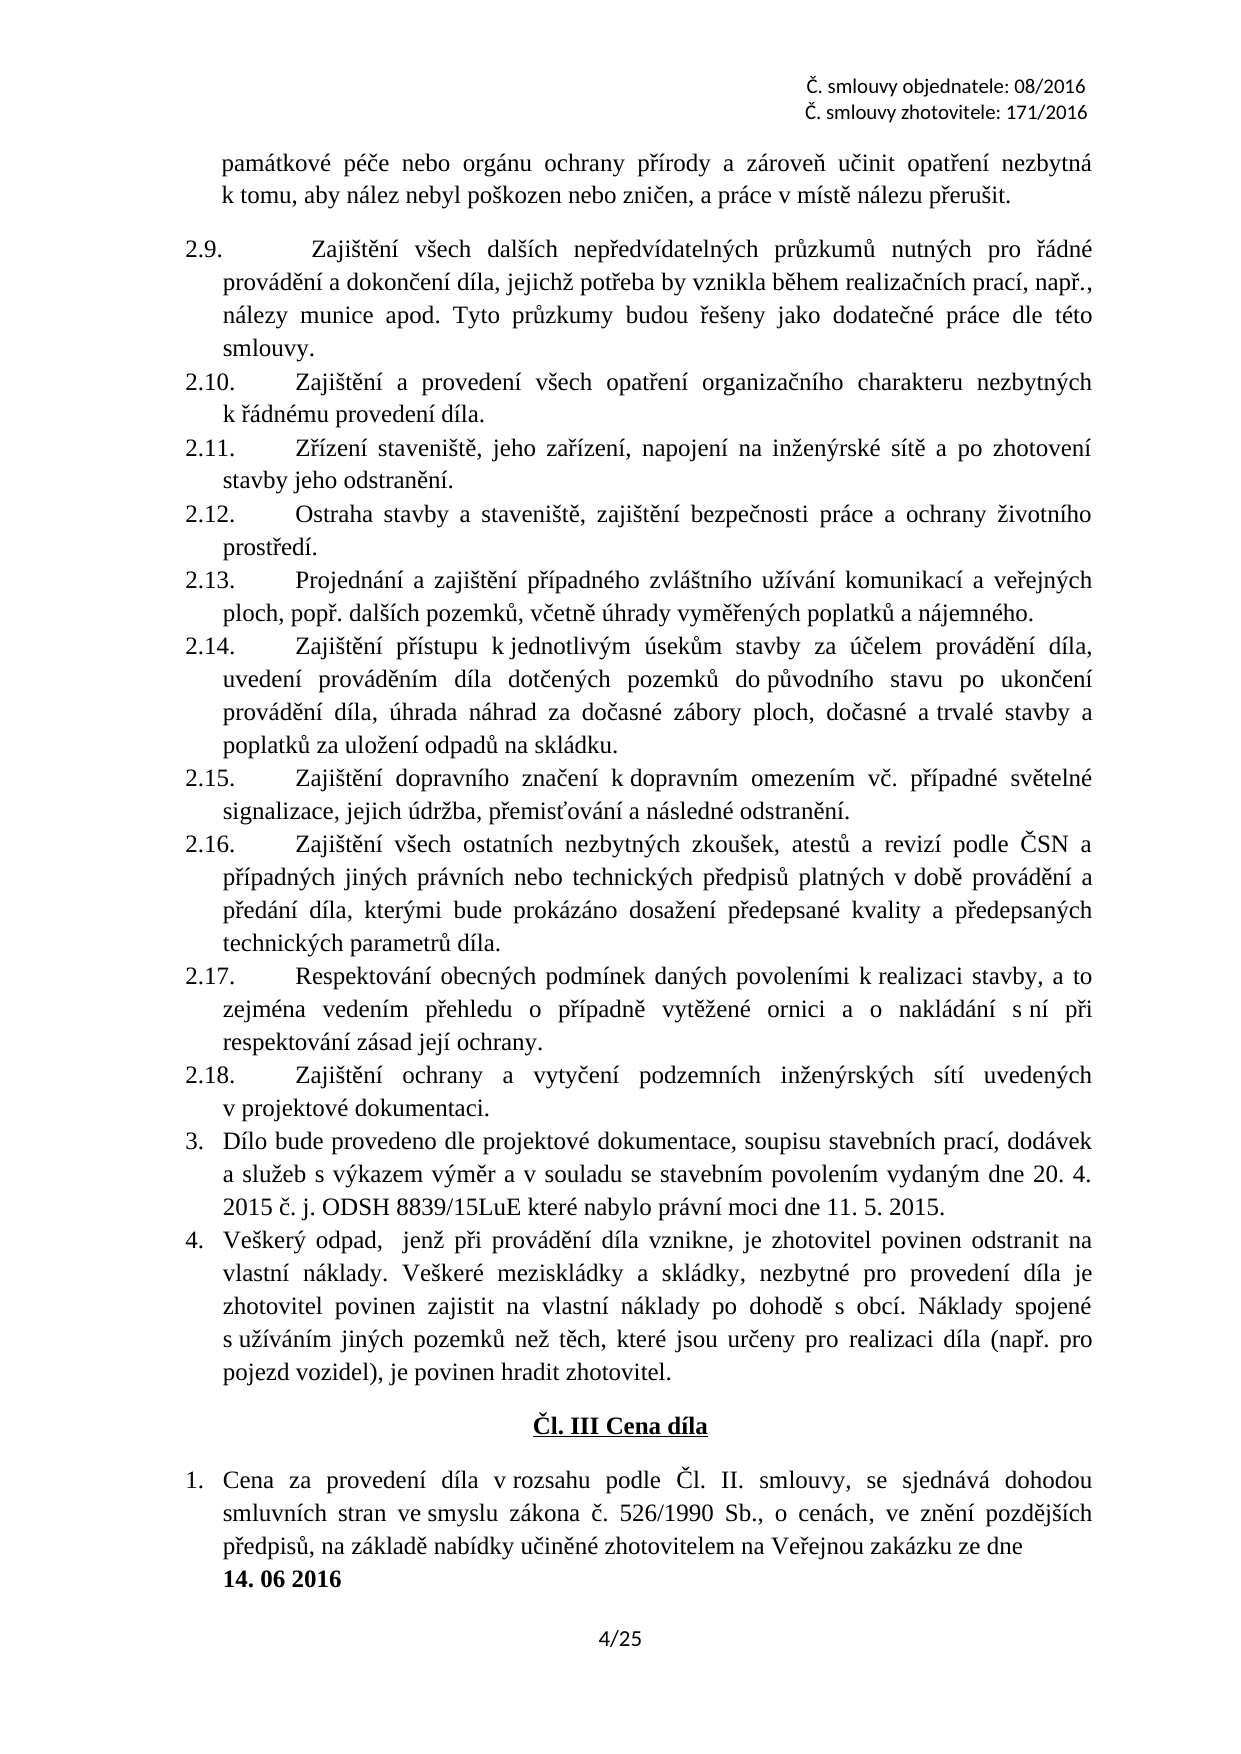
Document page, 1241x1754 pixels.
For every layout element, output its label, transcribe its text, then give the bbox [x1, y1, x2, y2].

list Dílo bude provedeno dle projektové dokumentace, soupisu stavebních prací, dodávek a služeb s výkazem výměr a v souladu se stavebním povolením vydaným dne 20. 4. 2015 č. j. ODSH 8839/15LuE které nabylo právní moci dne 11. 5. 2015. [185, 1126, 1093, 1221]
list Zajištění všech ostatních nezbytných zkoušek, atestů a revizí podle ČSN a případných jiných právních nebo technických předpisů platných v době provádění a předání díla, kterými bude prokázáno dosažení předepsané kvality a předepsaných technických parametrů díla. [185, 829, 1093, 957]
list Veškerý odpad, jenž při provádění díla vznikne, je zhotovitel povinen odstranit na vlastní náklady. Veškeré meziskládky a skládky, nezbytné pro provedení díla je zhotovitel povinen zajistit na vlastní náklady po dohodě s obcí. Náklady spojené s užíváním jiných pozemků než těch, které jsou určeny pro realizaci díla (např. pro pojezd vozidel), je povinen hradit zhotovitel. [185, 1225, 1093, 1386]
list Zajištění všech dalších nepředvídatelných průzkumů nutných pro řádné provádění a dokončení díla, jejichž potřeba by vznikla během realizačních prací, např., nálezy munice apod. Tyto průzkumy budou řešeny jako dodatečné práce dle této smlouvy. [185, 234, 1093, 362]
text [177, 148, 1093, 209]
list Ostraha stavby a staveniště, zajištění bezpečnosti práce a ochrany životního prostředí. [185, 499, 1093, 560]
list Zajištění dopravního značení k dopravním omezením vč. případné světelné signalizace, jejich údržba, přemisťování a následné odstranění. [185, 763, 1093, 824]
list Zajištění ochrany a vytyčení podzemních inženýrských sítí uvedených v projektové dokumentaci. [185, 1060, 1093, 1122]
list Zajištění a provedení všech opatření organizačního charakteru nezbytných k řádnému provedení díla. [185, 367, 1093, 428]
text Čl. III Cena díla [148, 1411, 1093, 1440]
list Zřízení staveniště, jeho zařízení, napojení na inženýrské sítě a po zhotovení stavby jeho odstranění. [185, 433, 1093, 494]
list Respektování obecných podmínek daných povoleními k realizaci stavby, a to zejména vedením přehledu o případně vytěžené ornici a o nakládání s ní při respektování zásad její ochrany. [185, 961, 1093, 1056]
list Projednání a zajištění případného zvláštního užívání komunikací a veřejných ploch, popř. dalších pozemků, včetně úhrady vyměřených poplatků a nájemného. [185, 565, 1093, 626]
list Cena za provedení díla v rozsahu podle Čl. II. smlouvy, se sjednává dohodou smluvních stran ve smyslu zákona č. 526/1990 Sb., o cenách, ve znění pozdějších předpisů, na základě nabídky učiněné zhotovitelem na Veřejnou zakázku ze dne [185, 1465, 1093, 1560]
list Zajištění přístupu k jednotlivým úsekům stavby za účelem provádění díla, uvedení prováděním díla dotčených pozemků do původního stavu po ukončení provádění díla, úhrada náhrad za dočasné zábory ploch, dočasné a trvalé stavby a poplatků za uložení odpadů na skládku. [185, 631, 1093, 758]
list 14. 06 2016 [223, 1564, 1093, 1593]
